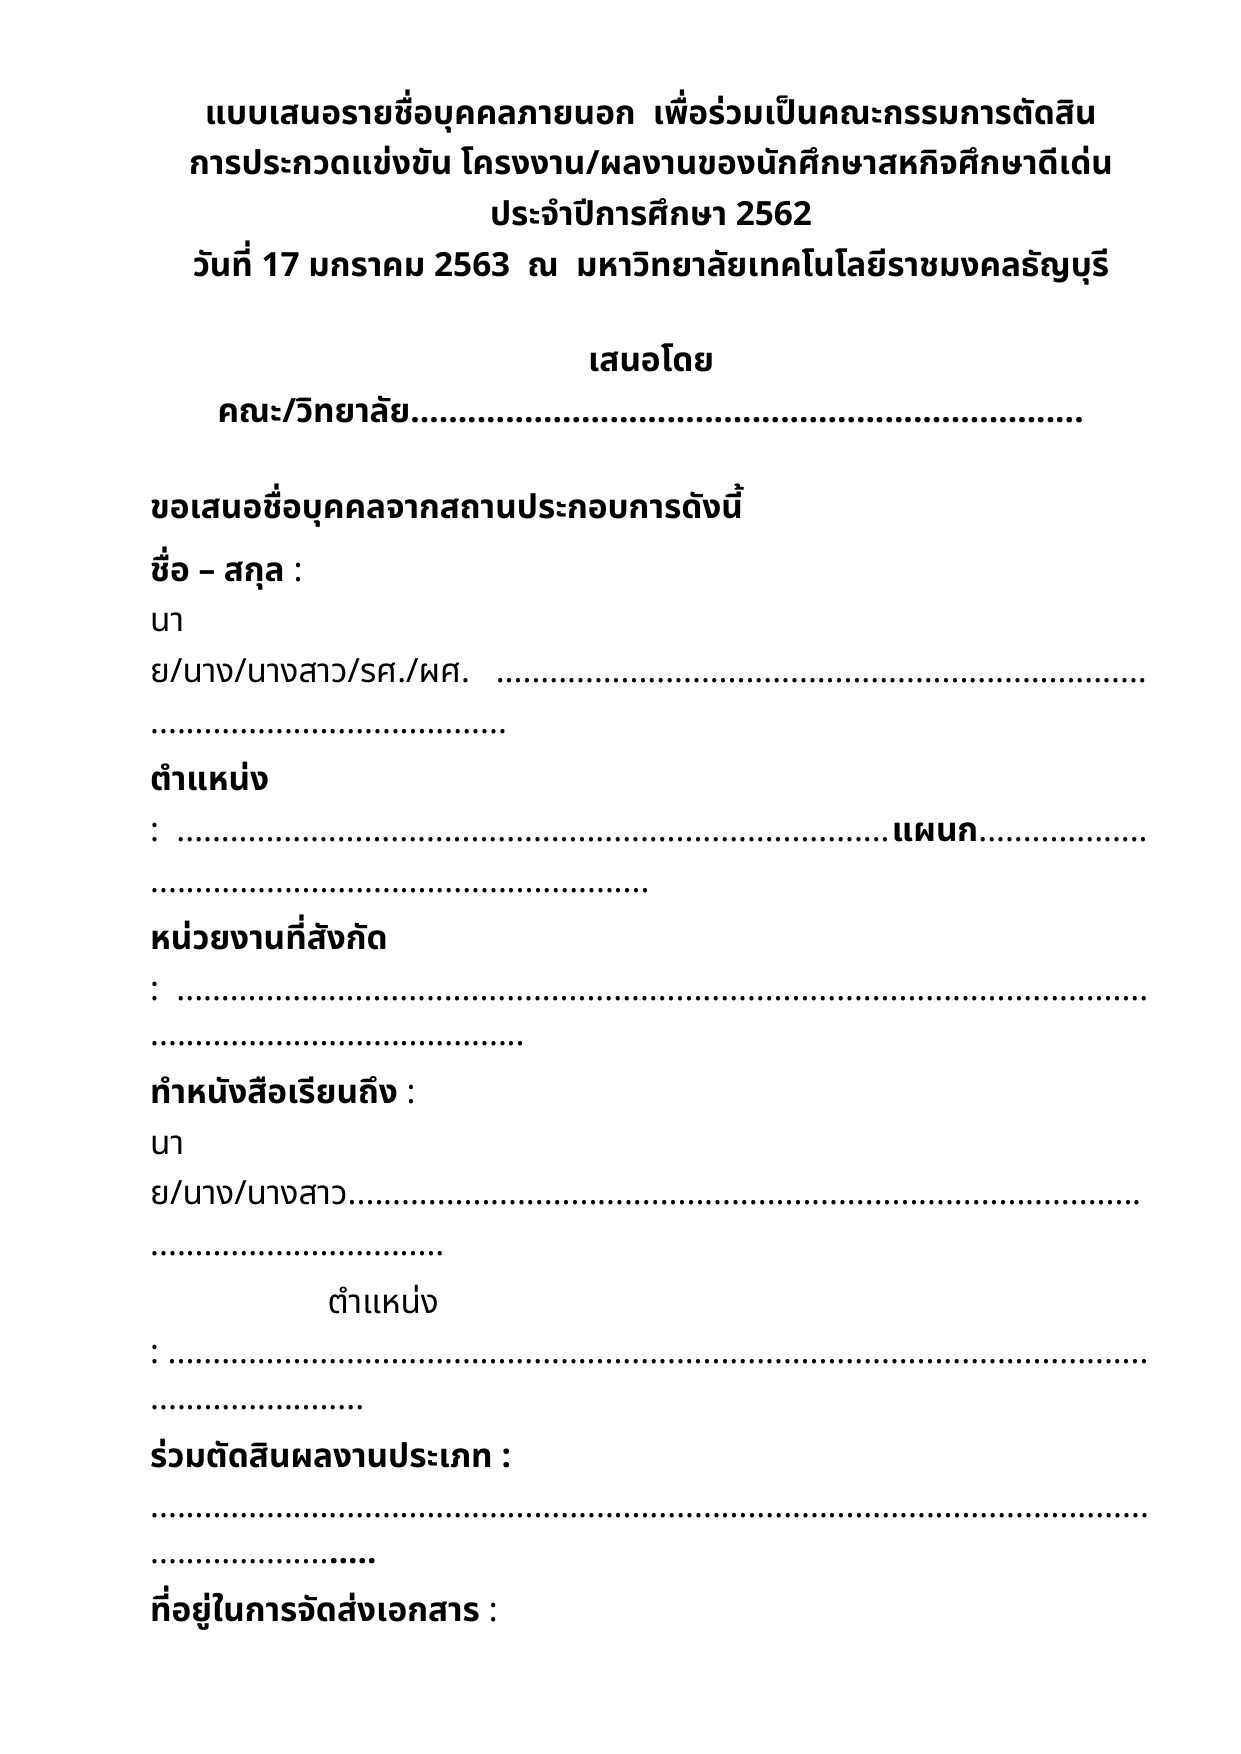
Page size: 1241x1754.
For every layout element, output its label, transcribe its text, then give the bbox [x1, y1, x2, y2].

text ที่อยู่ในการจัดส่งเอกสาร : [150, 1585, 1152, 1636]
text หน่วยงานที่สังกัด : ....................................................................................................................................................... [150, 914, 1152, 1056]
text การประกวดแข่งขัน โครงงาน/ผลงานของนักศึกษาสหกิจศึกษาดีเด่น ประจำปีการศึกษา 2562 [150, 139, 1152, 240]
text เสนอโดย คณะ/วิทยาลัย....................................................................... [150, 336, 1152, 437]
text วันที่ 17 มกราคม 2563 ณ มหาวิทยาลัยเทคโนโลยีราชมงคลธัญบุรี [150, 240, 1152, 291]
text ตำแหน่ง : ................................................................................แผนก........................................................................... [150, 755, 1152, 902]
text ร่วมตัดสินผลงานประเภท : ......................................................................................................................................... [150, 1431, 1152, 1573]
text ชื่อ – สกุล : นาย/นาง/นางสาว/รศ./ผศ. ................................................................................................................. [150, 546, 1152, 743]
text ตำแหน่ง : ...................................................................................................................................... [150, 1278, 1152, 1419]
text ขอเสนอชื่อบุคคลจากสถานประกอบการดังนี้ [150, 483, 1152, 533]
text แบบเสนอรายชื่อบุคคลภายนอก เพื่อร่วมเป็นคณะกรรมการตัดสิน [150, 89, 1152, 139]
text ทำหนังสือเรียนถึง : นาย/นาง/นางสาว.......................................................................................................................... [150, 1068, 1152, 1265]
